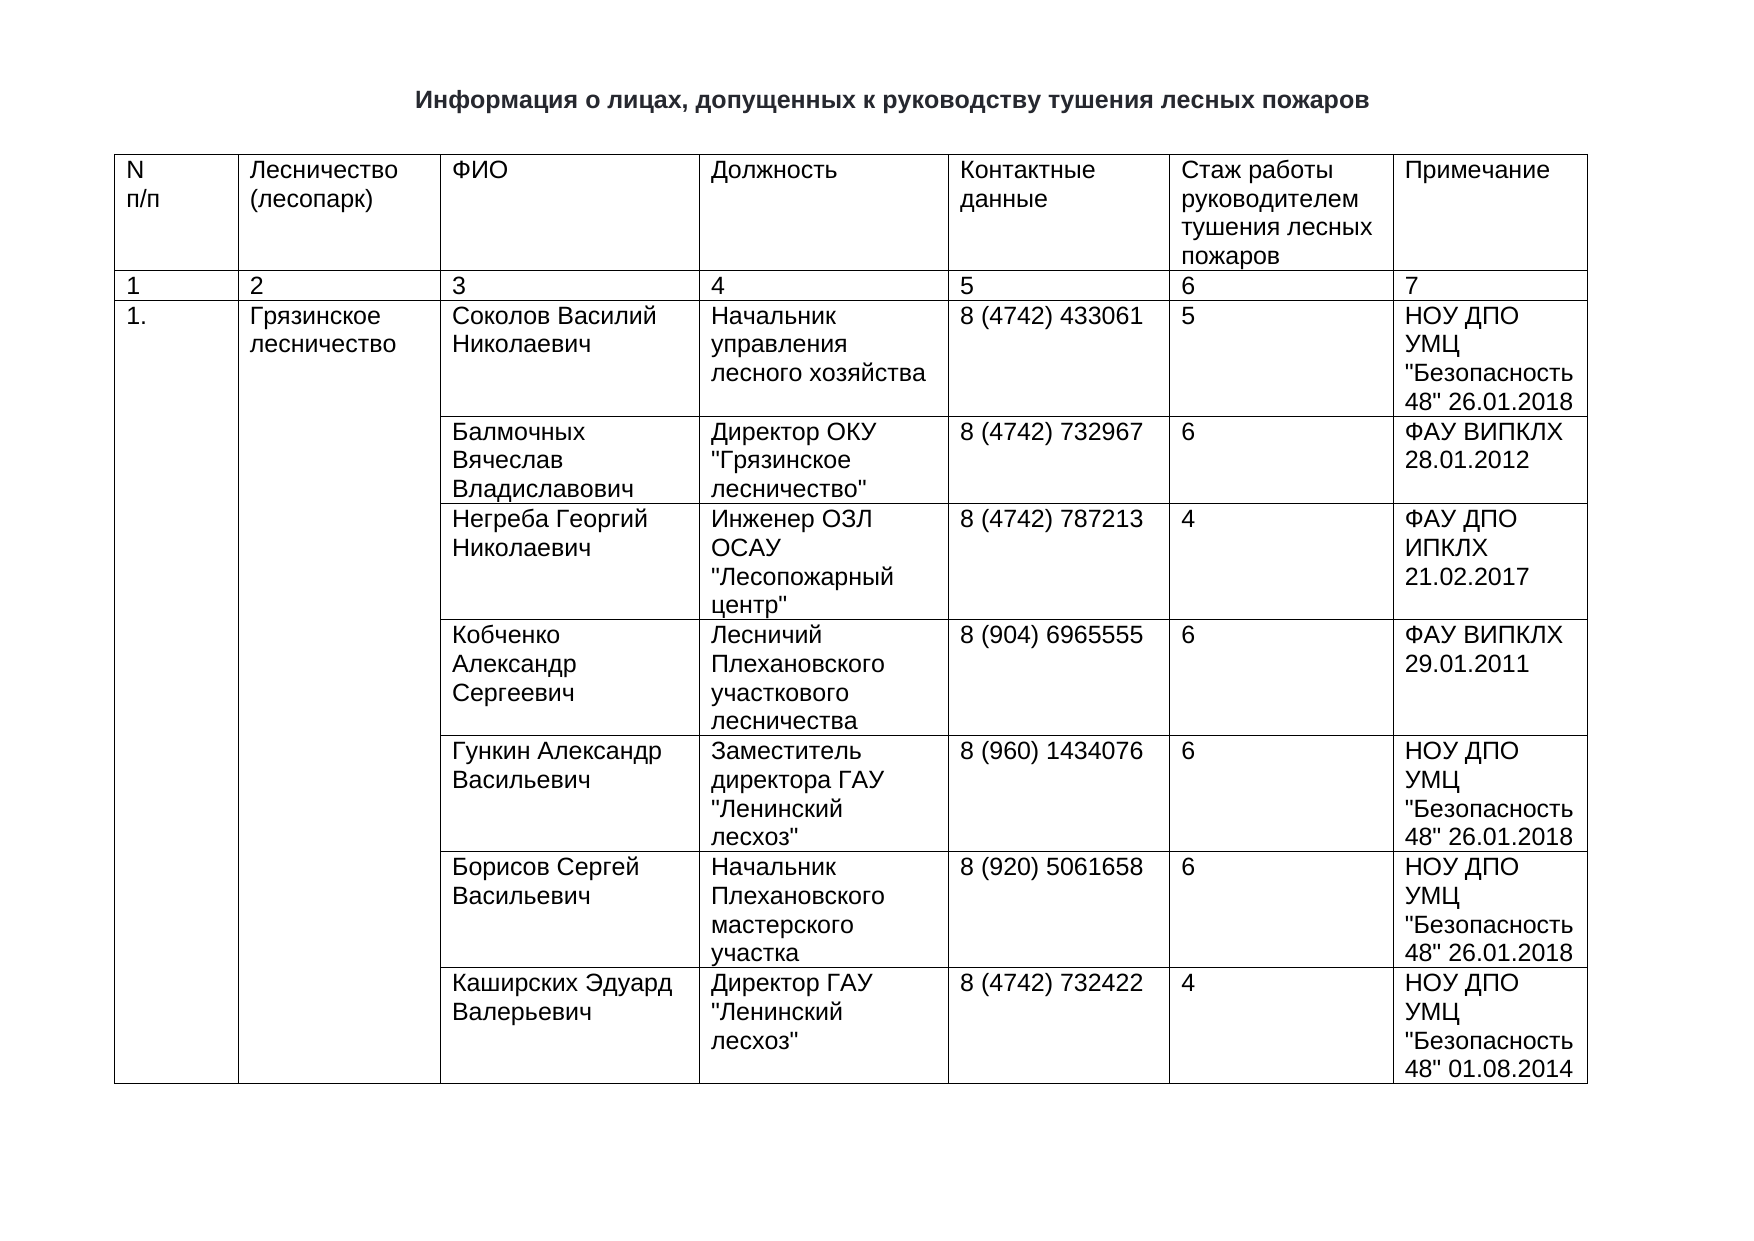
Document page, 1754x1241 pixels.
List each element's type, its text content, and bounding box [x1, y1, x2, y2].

table_cell 8 (4742) 433061 [949, 301, 1169, 416]
table_cell НОУ ДПО УМЦ "Безопасность 48" 26.01.2018 [1394, 301, 1587, 416]
table_cell 8 (4742) 732967 [949, 417, 1169, 503]
table_cell Начальник Плехановского мастерского участка [700, 852, 948, 967]
table_cell Кобченко Александр Сергеевич [441, 620, 699, 735]
table_cell 1. [115, 301, 238, 1083]
table_cell Грязинское лесничество [239, 301, 440, 1083]
table_header Примечание [1394, 155, 1587, 270]
table_cell 6 [1170, 271, 1393, 300]
table_header Лесничество (лесопарк) [239, 155, 440, 270]
table_cell Балмочных Вячеслав Владиславович [441, 417, 699, 503]
table_cell Инженер ОЗЛ ОСАУ "Лесопожарный центр" [700, 504, 948, 619]
table_cell 5 [949, 271, 1169, 300]
table_cell Соколов Василий Николаевич [441, 301, 699, 416]
table_cell ФАУ ВИПКЛХ 28.01.2012 [1394, 417, 1587, 503]
table_cell Гункин Александр Васильевич [441, 736, 699, 851]
table_cell Каширских Эдуард Валерьевич [441, 968, 699, 1083]
table_cell ФАУ ДПО ИПКЛХ 21.02.2017 [1394, 504, 1587, 619]
table_cell ФАУ ВИПКЛХ 29.01.2011 [1394, 620, 1587, 735]
table_cell 4 [1170, 504, 1393, 619]
table_cell 6 [1170, 417, 1393, 503]
table_header ФИО [441, 155, 699, 270]
table_cell 2 [239, 271, 440, 300]
table_cell 8 (960) 1434076 [949, 736, 1169, 851]
table_cell Директор ОКУ "Грязинское лесничество" [700, 417, 948, 503]
table_cell 7 [1394, 271, 1587, 300]
table_cell Негреба Георгий Николаевич [441, 504, 699, 619]
table_cell 3 [441, 271, 699, 300]
table_cell 4 [700, 271, 948, 300]
subtitle Информация о лицах, допущенных к руководству тушения лесных пожаров [114, 85, 1671, 114]
table_cell 8 (4742) 787213 [949, 504, 1169, 619]
table_cell 8 (920) 5061658 [949, 852, 1169, 967]
table_cell НОУ ДПО УМЦ "Безопасность 48" 26.01.2018 [1394, 736, 1587, 851]
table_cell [1394, 852, 1587, 967]
table_header Контактные данные [949, 155, 1169, 270]
table_cell 5 [1170, 301, 1393, 416]
table_cell 6 [1170, 620, 1393, 735]
table_header Должность [700, 155, 948, 270]
table_cell Начальник управления лесного хозяйства [700, 301, 948, 416]
table_cell 1 [115, 271, 238, 300]
table_cell 8 (904) 6965555 [949, 620, 1169, 735]
table_cell НОУ ДПО УМЦ "Безопасность 48" 01.08.2014 [1394, 968, 1587, 1083]
table_cell 6 [1170, 852, 1393, 967]
table_cell 6 [1170, 736, 1393, 851]
table_cell Заместитель директора ГАУ "Ленинский лесхоз" [700, 736, 948, 851]
table_cell 4 [1170, 968, 1393, 1083]
table_cell Лесничий Плехановского участкового лесничества [700, 620, 948, 735]
table_cell Борисов Сергей Васильевич [441, 852, 699, 967]
table_cell Директор ГАУ "Ленинский лесхоз" [700, 968, 948, 1083]
table_header N п/п [115, 155, 238, 270]
table_header Стаж работы руководителем тушения лесных пожаров [1170, 155, 1393, 270]
table_cell 8 (4742) 732422 [949, 968, 1169, 1083]
